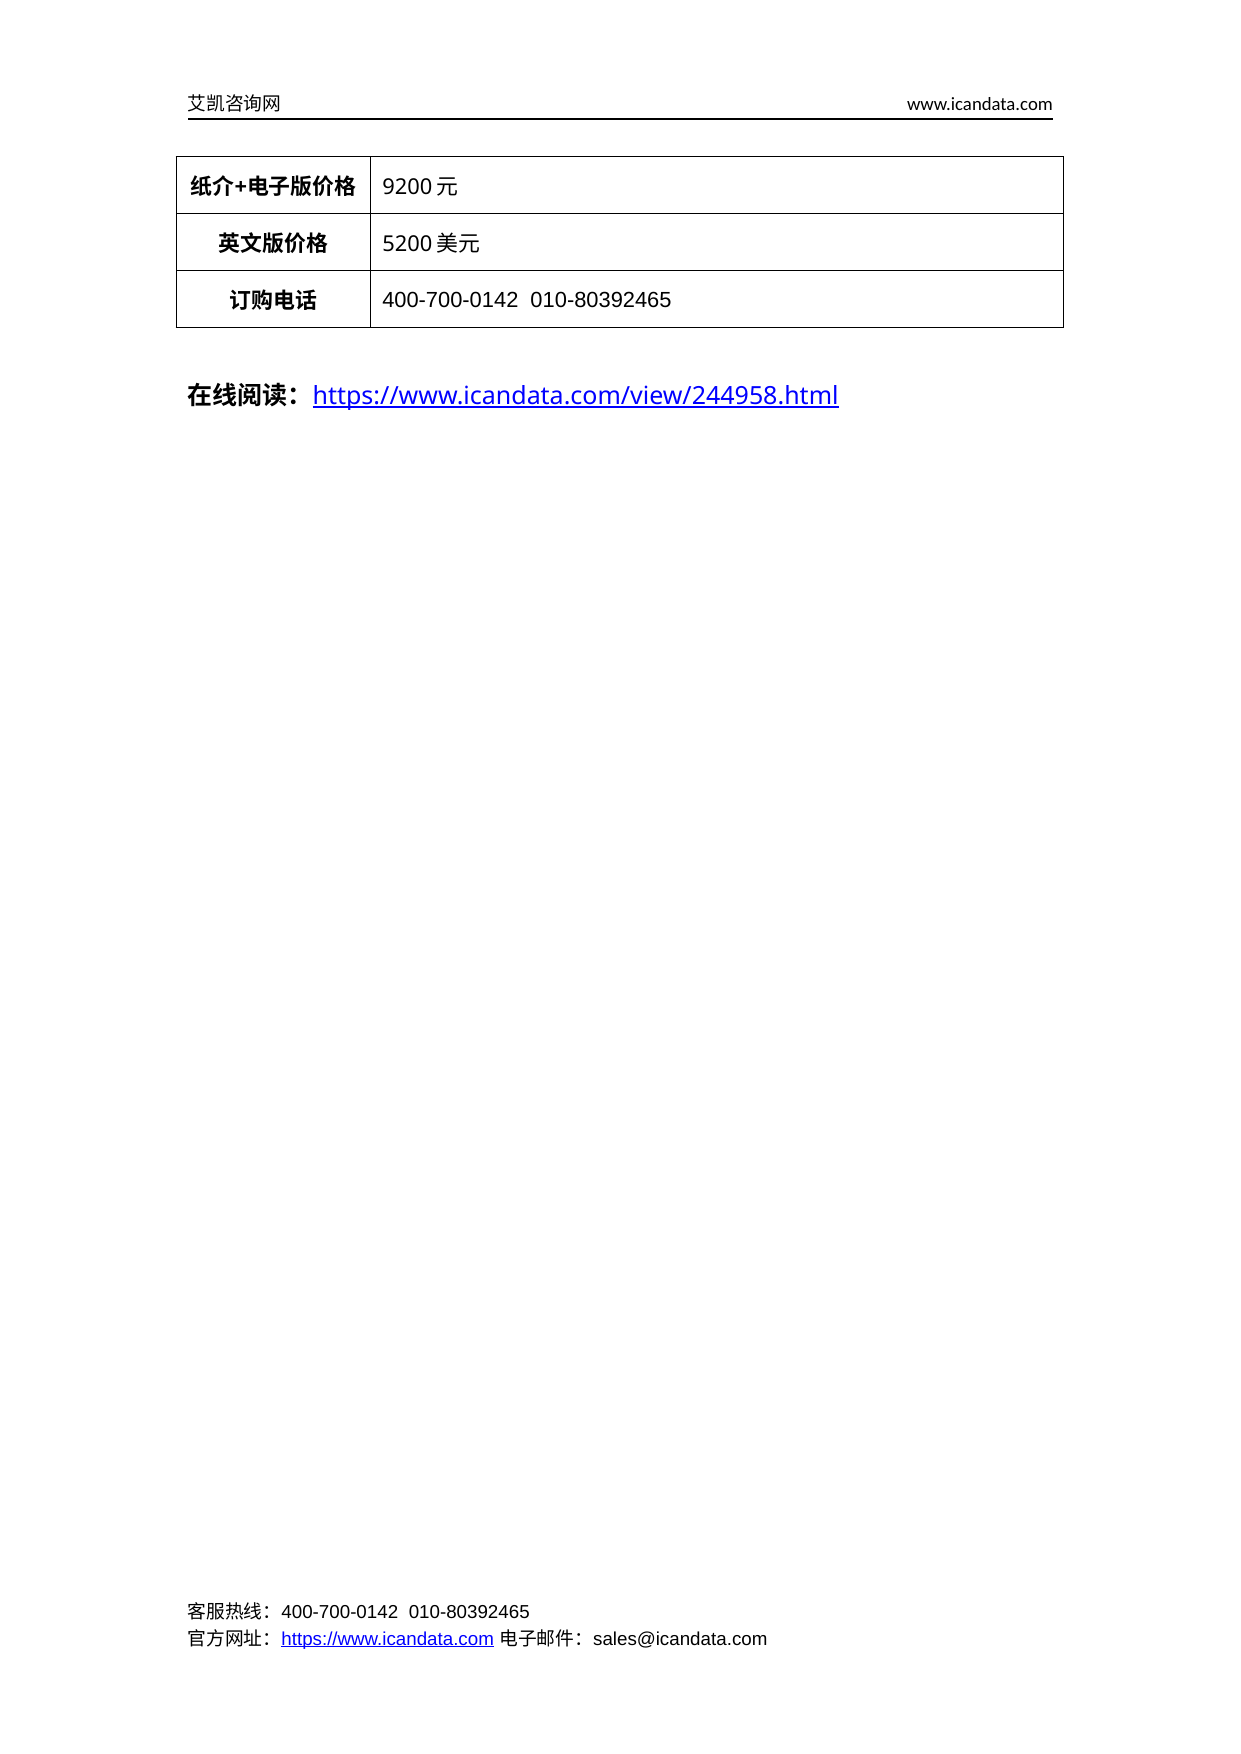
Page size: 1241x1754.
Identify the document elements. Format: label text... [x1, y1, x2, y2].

table_cell 400-700-0142 010-80392465 [371, 271, 1063, 327]
table_cell 纸介+电子版价格 [177, 157, 370, 213]
table_cell 订购电话 [177, 271, 370, 327]
table_cell 英文版价格 [177, 214, 370, 270]
text 在线阅读：https://www.icandata.com/view/244958.html [187, 361, 1053, 426]
table_cell 5200美元 [371, 214, 1063, 270]
table_cell 9200元 [371, 157, 1063, 213]
